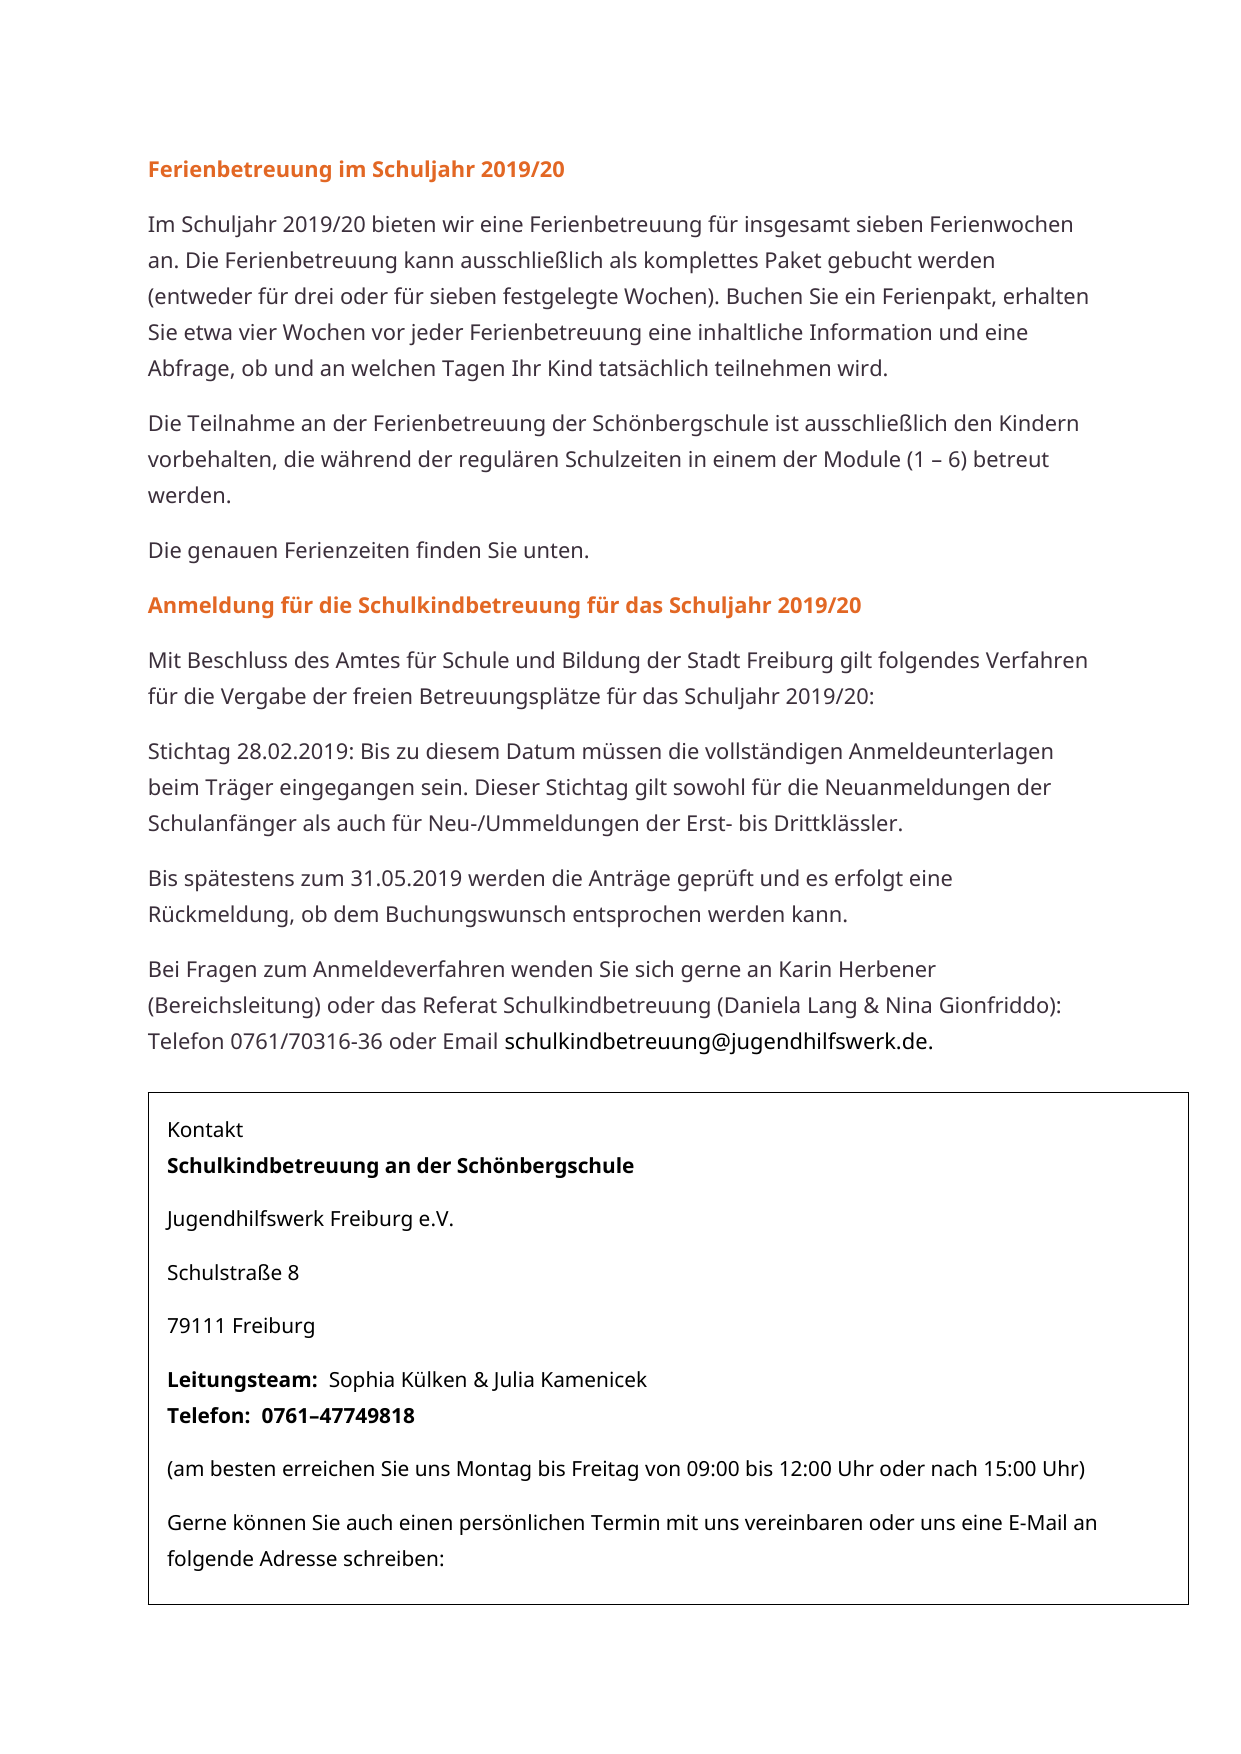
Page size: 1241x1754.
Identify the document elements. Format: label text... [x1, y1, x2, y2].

text Die genauen Ferienzeiten finden Sie unten. [148, 529, 1093, 565]
text Bis spätestens zum 31.05.2019 werden die Anträge geprüft und es erfolgt eine Rückmeldung, ob dem Buchungswunsch entsprochen werden kann. [148, 856, 1093, 929]
text Stichtag 28.02.2019: Bis zu diesem Datum müssen die vollständigen Anmeldeunterlagen beim Träger eingegangen sein. Dieser Stichtag gilt sowohl für die Neuanmeldungen der Schulanfänger als auch für Neu-/Ummeldungen der Erst- bis Drittklässler. [148, 729, 1093, 838]
text Die Teilnahme an der Ferienbetreuung der Schönbergschule ist ausschließlich den Kindern vorbehalten, die während der regulären Schulzeiten in einem der Module (1 – 6) betreut werden. [148, 402, 1093, 510]
text Anmeldung für die Schulkindbetreuung für das Schuljahr 2019/20 [148, 584, 1093, 620]
text Bei Fragen zum Anmeldeverfahren wenden Sie sich gerne an Karin Herbener (Bereichsleitung) oder das Referat Schulkindbetreuung (Daniela Lang & Nina Gionfriddo): Telefon 0761/70316-36 oder Email schulkindbetreuung@jugendhilfswerk.de. [148, 947, 1093, 1056]
text Ferienbetreuung im Schuljahr 2019/20 [148, 148, 1093, 184]
text Im Schuljahr 2019/20 bieten wir eine Ferienbetreuung für insgesamt sieben Ferienwochen an. Die Ferienbetreuung kann ausschließlich als komplettes Paket gebucht werden (entweder für drei oder für sieben festgelegte Wochen). Buchen Sie ein Ferienpakt, erhalten Sie etwa vier Wochen vor jeder Ferienbetreuung eine inhaltliche Information und eine Abfrage, ob und an welchen Tagen Ihr Kind tatsächlich teilnehmen wird. [148, 202, 1093, 383]
text Mit Beschluss des Amtes für Schule und Bildung der Stadt Freiburg gilt folgendes Verfahren für die Vergabe der freien Betreuungsplätze für das Schuljahr 2019/20: [148, 638, 1093, 711]
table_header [149, 1093, 1188, 1604]
